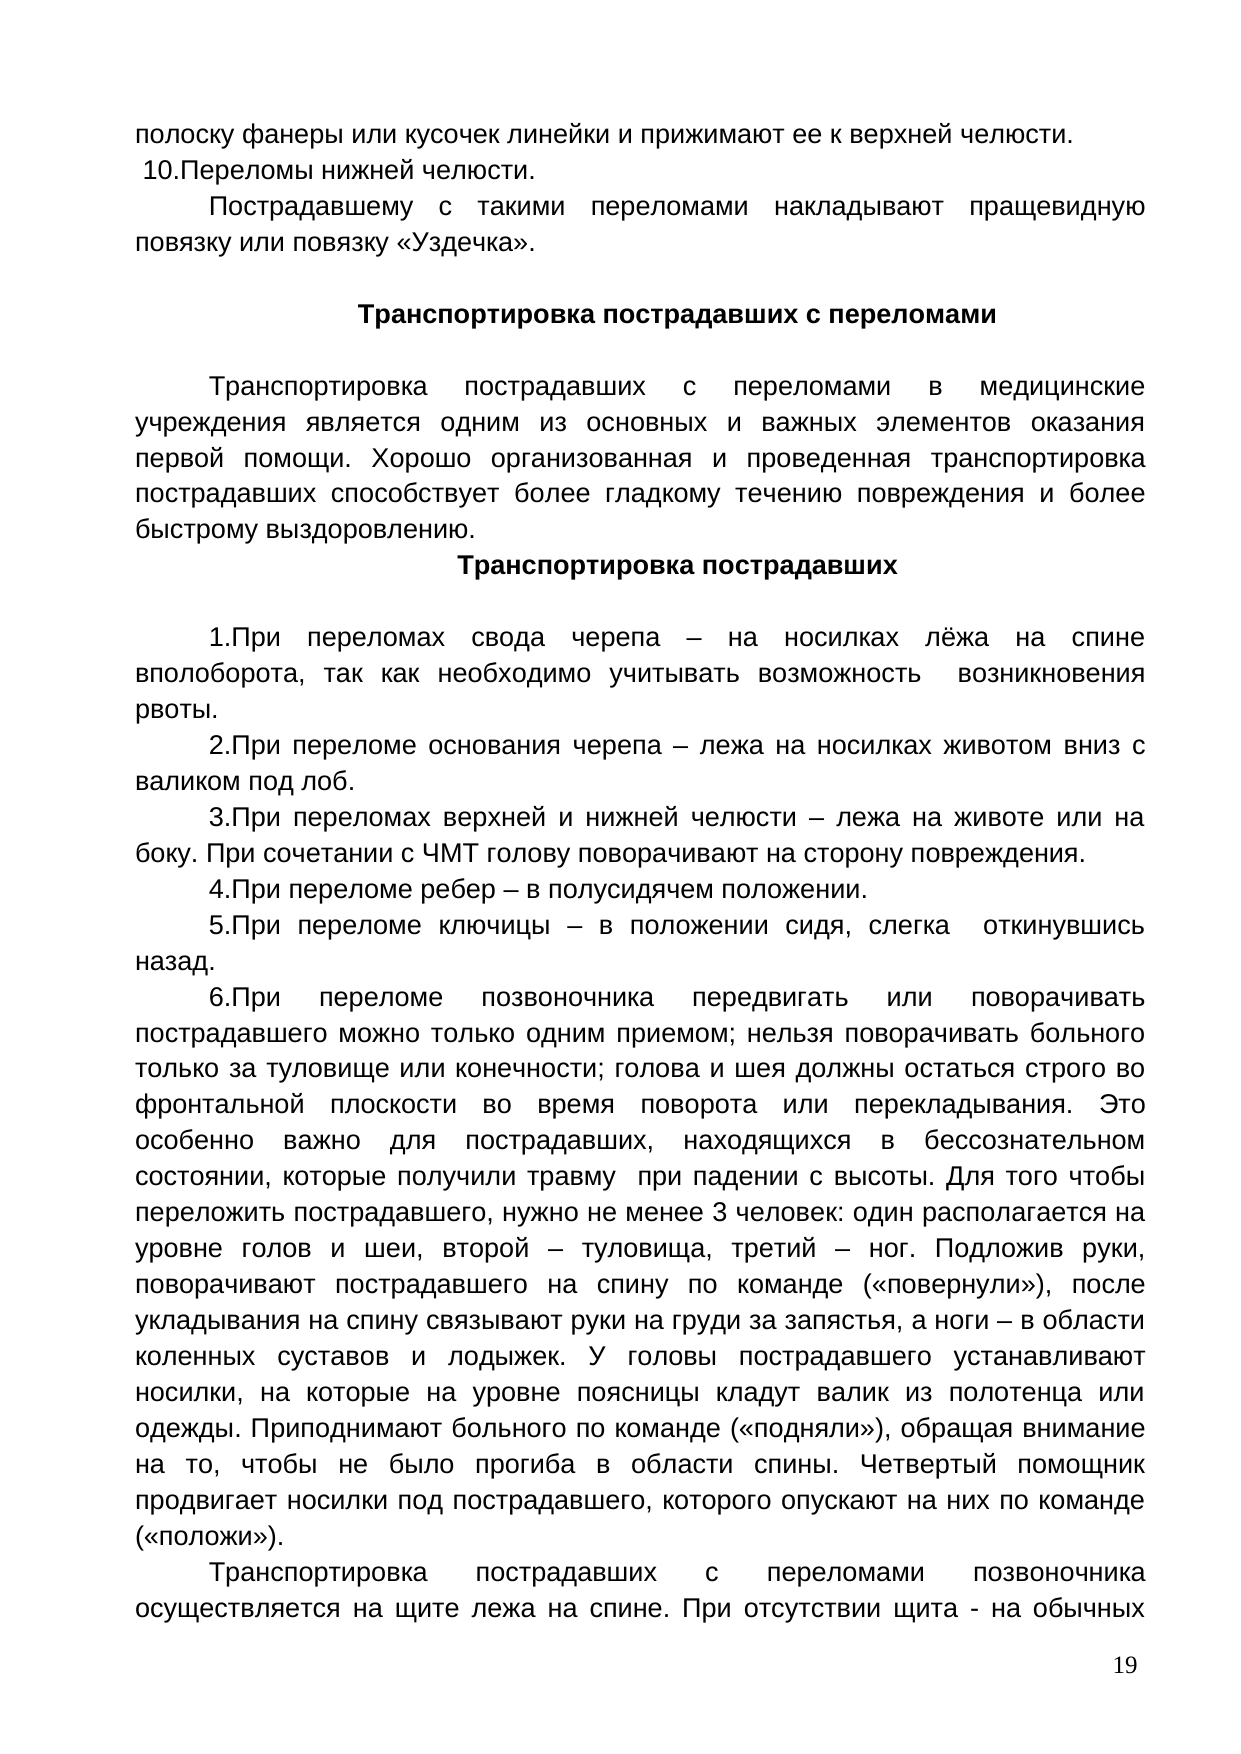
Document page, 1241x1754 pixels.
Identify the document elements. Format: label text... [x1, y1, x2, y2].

text Пострадавшему с такими переломами накладывают пращевидную повязку или повязку «Уздечка». [135, 190, 1146, 257]
text 10.Переломы нижней челюсти. [135, 154, 1146, 185]
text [135, 118, 1146, 149]
text Транспортировка пострадавших [135, 549, 1146, 581]
text 2.При переломе основания черепа – лежа на носилках животом вниз с валиком под лоб. [135, 729, 1146, 796]
text 6.При переломе позвоночника передвигать или поворачивать пострадавшего можно только одним приемом; нельзя поворачивать больного только за туловище или конечности; голова и шея должны остаться строго во фронтальной плоскости во время поворота или перекладывания. Это особенно важно для пострадавших, находящихся в бессознательном состоянии, которые получили травму при падении с высоты. Для того чтобы переложить пострадавшего, нужно не менее 3 человек: один располагается на уровне голов и шеи, второй – туловища, третий – ног. Подложив руки, поворачивают пострадавшего на спину по команде («повернули»), после укладывания на спину связывают руки на груди за запястья, а ноги – в области коленных суставов и лодыжек. У головы пострадавшего устанавливают носилки, на которые на уровне поясницы кладут валик из полотенца или одежды. Приподнимают больного по команде («подняли»), обращая внимание на то, чтобы не было прогиба в области спины. Четвертый помощник продвигает носилки под пострадавшего, которого опускают на них по команде («положи»). [135, 981, 1146, 1551]
text Транспортировка пострадавших с переломами [135, 298, 1146, 329]
text Транспортировка пострадавших с переломами в медицинские учреждения является одним из основных и важных элементов оказания первой помощи. Хорошо организованная и проведенная транспортировка пострадавших способствует более гладкому течению повреждения и более быстрому выздоровлению. [135, 370, 1146, 545]
text 3.При переломах верхней и нижней челюсти – лежа на животе или на боку. При сочетании с ЧМТ голову поворачивают на сторону повреждения. [135, 801, 1146, 868]
text 1.При переломах свода черепа – на носилках лёжа на спине вполоборота, так как необходимо учитывать возможность возникновения рвоты. [135, 621, 1146, 724]
text 5.При переломе ключицы – в положении сидя, слегка откинувшись назад. [135, 909, 1146, 976]
text 4.При переломе ребер – в полусидячем положении. [135, 873, 1146, 904]
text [135, 1556, 1146, 1623]
